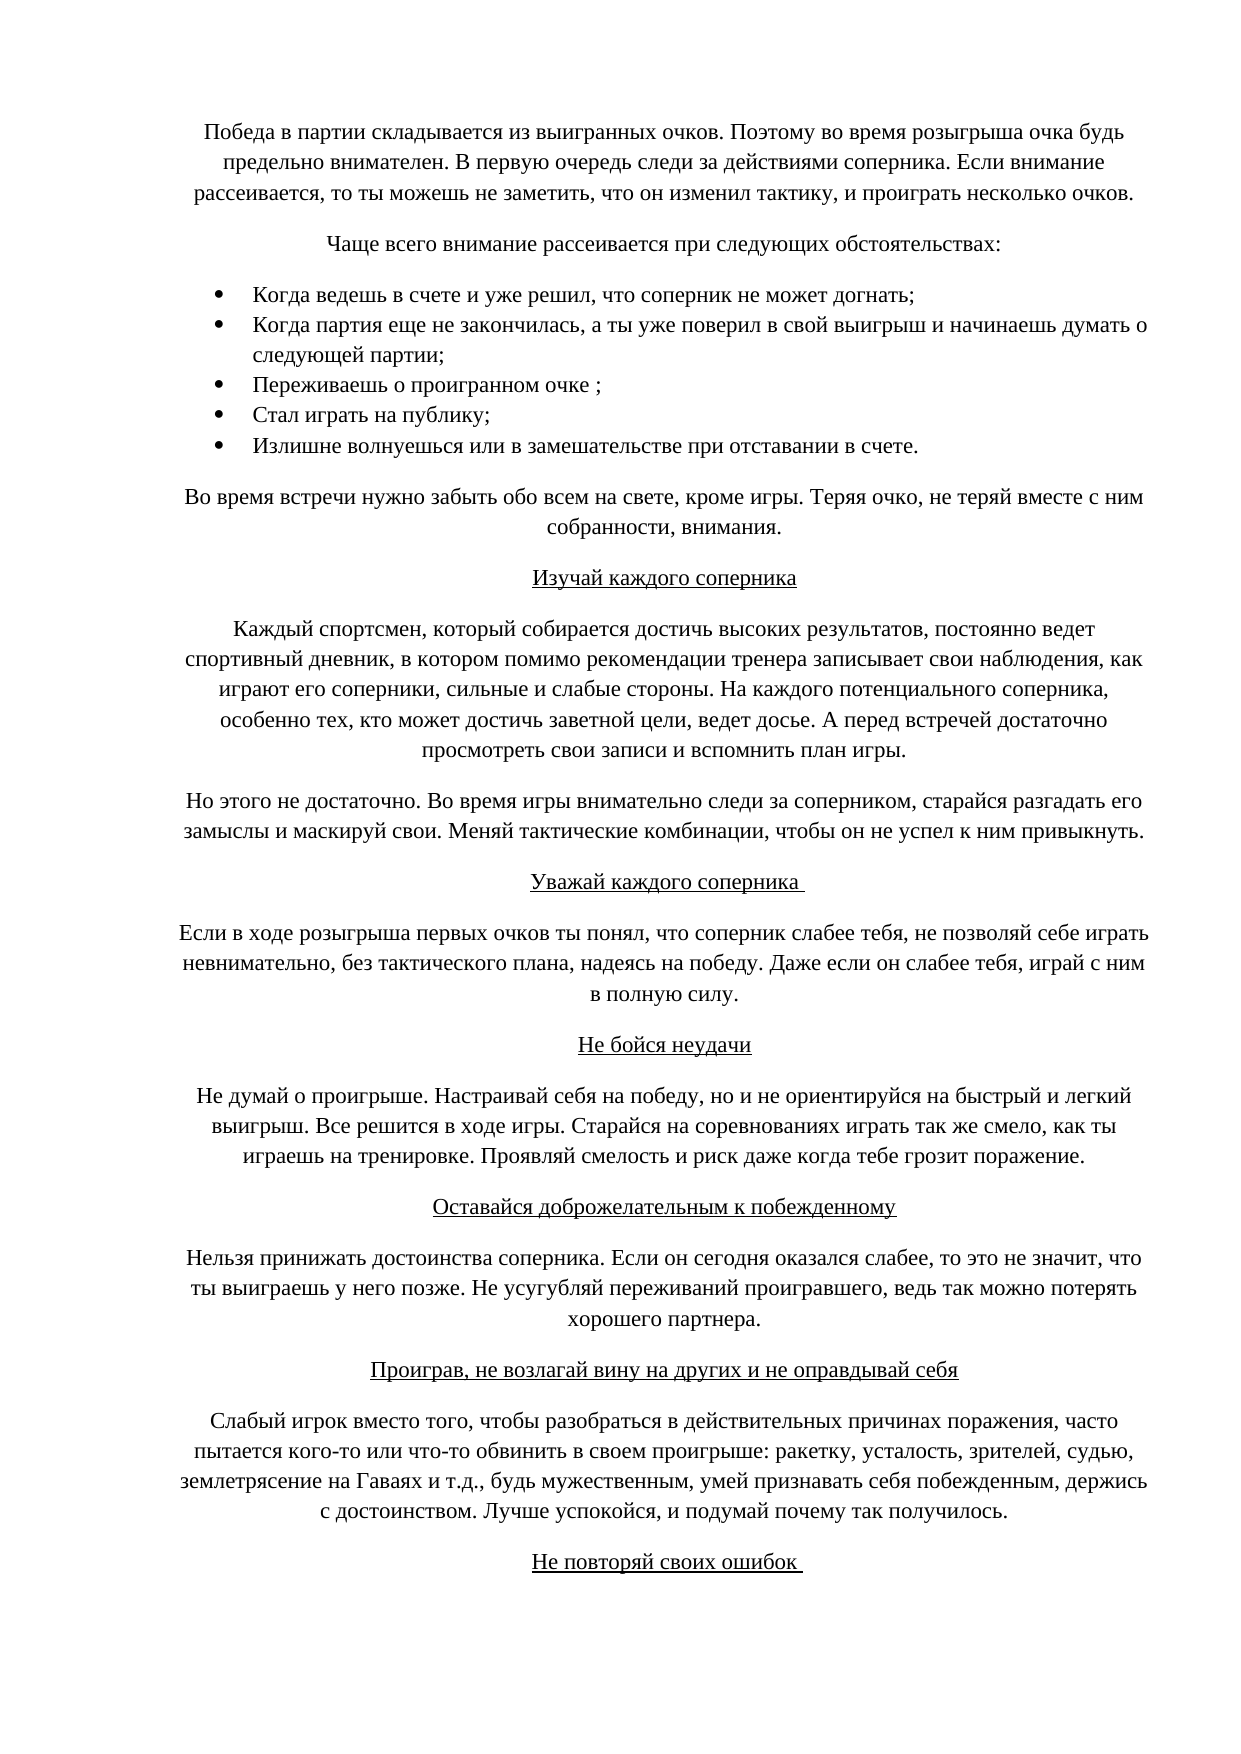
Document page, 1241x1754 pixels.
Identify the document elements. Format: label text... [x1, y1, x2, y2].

text Если в ходе розыгрыша первых очков ты понял, что соперник слабее тебя, не позволяй себе играть невнимательно, без тактического плана, надеясь на победу. Даже если он слабее тебя, играй с ним в полную силу. [177, 919, 1152, 1006]
list Когда партия еще не закончилась, а ты уже поверил в свой выигрыш и начинаешь думать о следующей партии; [215, 311, 1152, 367]
text Уважай каждого соперника [177, 868, 1152, 894]
list Когда ведешь в счете и уже решил, что соперник не может догнать; [215, 281, 1152, 307]
text Слабый игрок вместо того, чтобы разобраться в действительных причинах поражения, часто пытается кого-то или что-то обвинить в своем проигрыше: ракетку, усталость, зрителей, судью, землетрясение на Гаваях и т.д., будь мужественным, умей признавать себя побежденным, держись с достоинством. Лучше успокойся, и подумай почему так получилось. [177, 1407, 1152, 1524]
text Оставайся доброжелательным к побежденному [177, 1193, 1152, 1219]
text Победа в партии складывается из выигранных очков. Поэтому во время розыгрыша очка будь предельно внимателен. В первую очередь следи за действиями соперника. Если внимание рассеивается, то ты можешь не заметить, что он изменил тактику, и проиграть несколько очков. [177, 118, 1152, 205]
text Не повторяй своих ошибок [177, 1548, 1152, 1575]
text Но этого не достаточно. Во время игры внимательно следи за соперником, старайся разгадать его замыслы и маскируй свои. Меняй тактические комбинации, чтобы он не успел к ним привыкнуть. [177, 787, 1152, 843]
text Изучай каждого соперника [177, 564, 1152, 590]
text Не думай о проигрыше. Настраивай себя на победу, но и не ориентируйся на быстрый и легкий выигрыш. Все решится в ходе игры. Старайся на соревнованиях играть так же смело, как ты играешь на тренировке. Проявляй смелость и риск даже когда тебе грозит поражение. [177, 1082, 1152, 1168]
text Не бойся неудачи [177, 1031, 1152, 1057]
text Проиграв, не возлагай вину на других и не оправдывай себя [177, 1356, 1152, 1382]
text Во время встречи нужно забыть обо всем на свете, кроме игры. Теряя очко, не теряй вместе с ним собранности, внимания. [177, 483, 1152, 539]
list Излишне волнуешься или в замешательстве при отставании в счете. [215, 432, 1152, 458]
text Нельзя принижать достоинства соперника. Если он сегодня оказался слабее, то это не значит, что ты выиграешь у него позже. Не усугубляй переживаний проигравшего, ведь так можно потерять хорошего партнера. [177, 1244, 1152, 1331]
text Чаще всего внимание рассеивается при следующих обстоятельствах: [177, 229, 1152, 256]
list Переживаешь о проигранном очке ; [215, 371, 1152, 398]
list Стал играть на публику; [215, 401, 1152, 428]
text Каждый спортсмен, который собирается достичь высоких результатов, постоянно ведет спортивный дневник, в котором помимо рекомендации тренера записывает свои наблюдения, как играют его соперники, сильные и слабые стороны. На каждого потенциального соперника, особенно тех, кто может достичь заветной цели, ведет досье. А перед встречей достаточно просмотреть свои записи и вспомнить план игры. [177, 615, 1152, 762]
